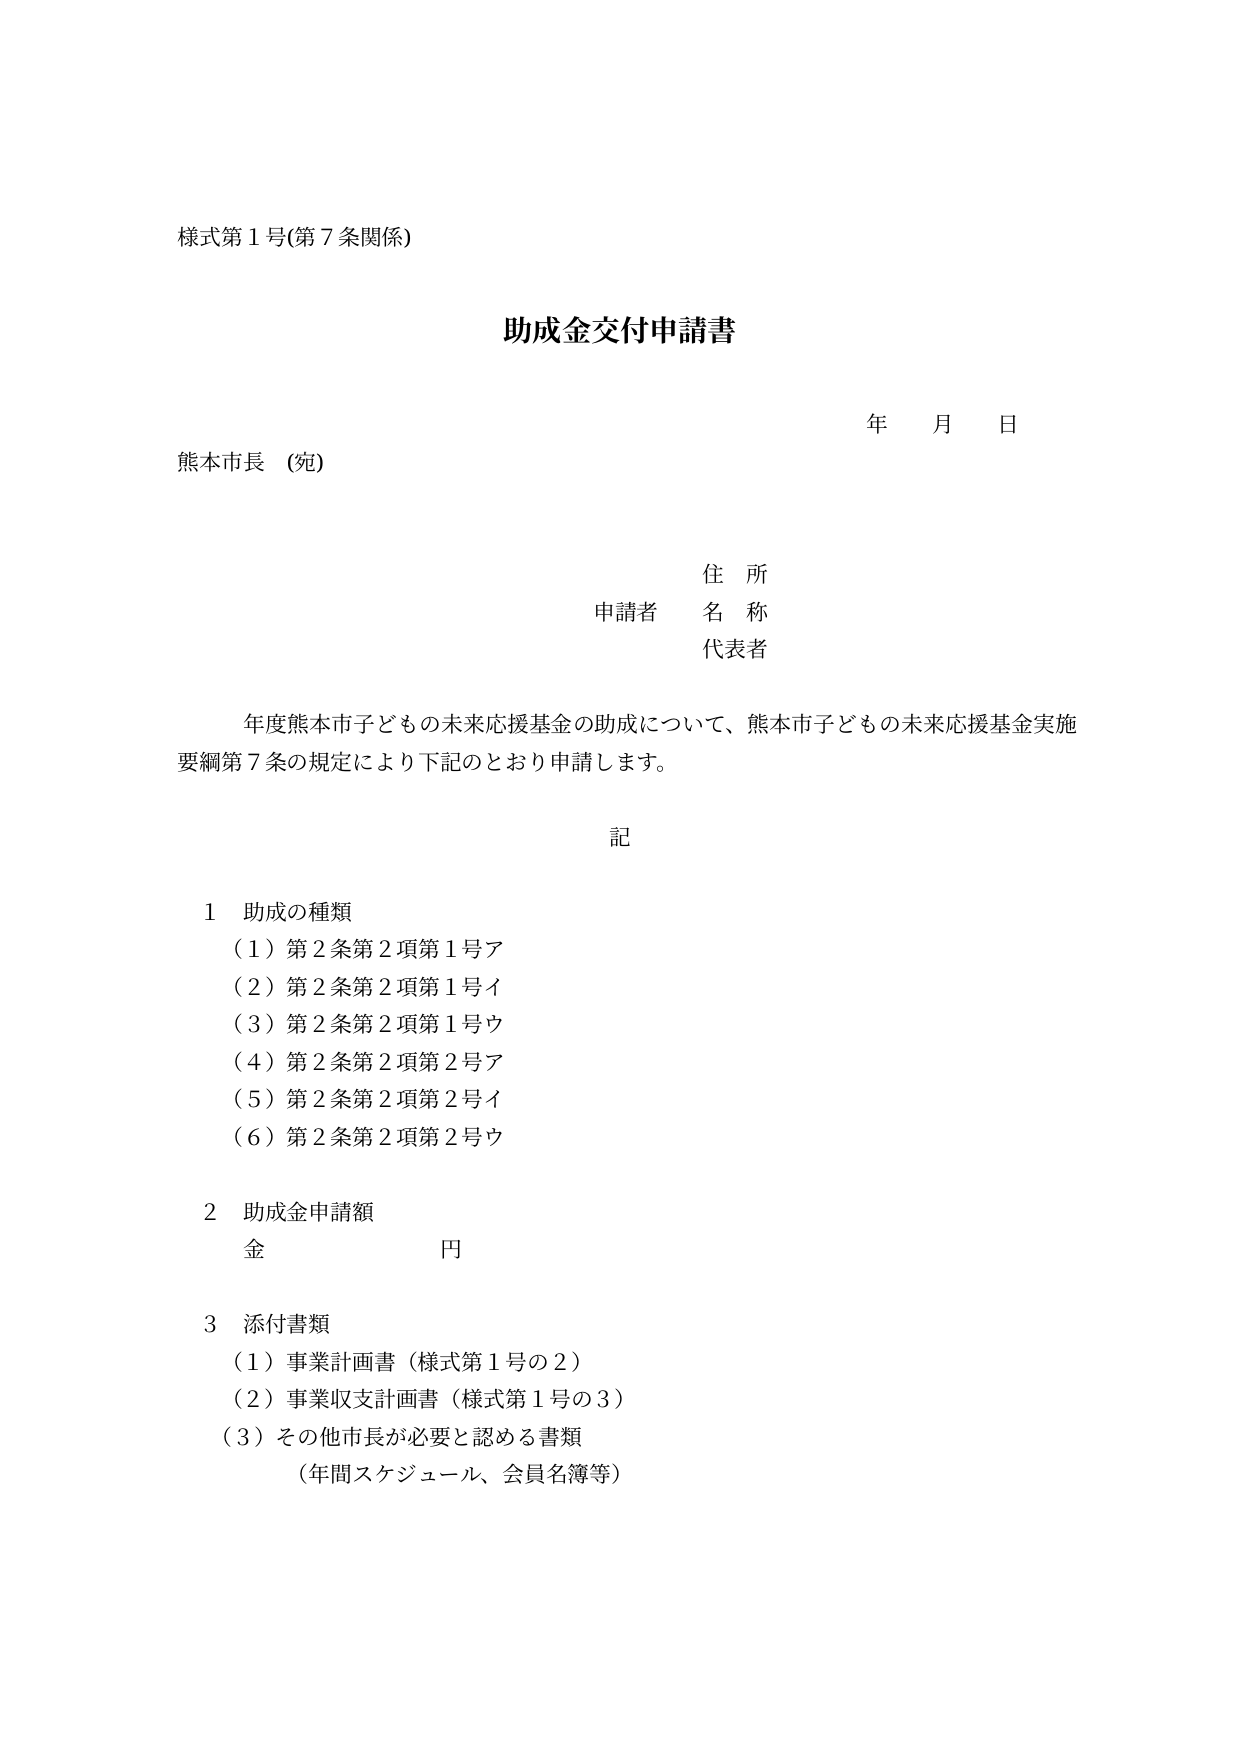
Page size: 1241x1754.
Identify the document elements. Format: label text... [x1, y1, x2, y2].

text （２）事業収支計画書（様式第１号の３） [177, 1379, 1063, 1417]
text （２）第２条第２項第１号イ [177, 967, 1063, 1004]
text 金 円 [177, 1229, 1063, 1267]
text （年間スケジュール、会員名簿等） [177, 1454, 1063, 1492]
text 年 月 日 [177, 404, 1019, 442]
text 様式第１号(第７条関係) [177, 217, 1063, 254]
text 熊本市長 (宛) [177, 442, 1063, 479]
text （５）第２条第２項第２号イ [177, 1079, 1063, 1117]
text ２ 助成金申請額 [177, 1192, 1063, 1229]
text （３）その他市長が必要と認める書類 [177, 1417, 1063, 1454]
text （４）第２条第２項第２号ア [177, 1042, 1063, 1079]
text （３）第２条第２項第１号ウ [177, 1004, 1063, 1042]
text 記 [177, 817, 1063, 854]
text 年度熊本市子どもの未来応援基金の助成について、熊本市子どもの未来応援基金実施要綱第７条の規定により下記のとおり申請します。 [177, 704, 1078, 779]
text （１）事業計画書（様式第１号の２） [177, 1342, 1063, 1379]
text 代表者 [593, 629, 1063, 667]
text 申請者 名 称 [593, 592, 1063, 629]
text 助成金交付申請書 [177, 292, 1063, 367]
text （１）第２条第２項第１号ア [177, 929, 1063, 967]
text 住 所 [593, 554, 1063, 592]
text １ 助成の種類 [177, 892, 1063, 929]
text （６）第２条第２項第２号ウ [177, 1117, 1063, 1154]
text ３ 添付書類 [177, 1304, 1063, 1342]
